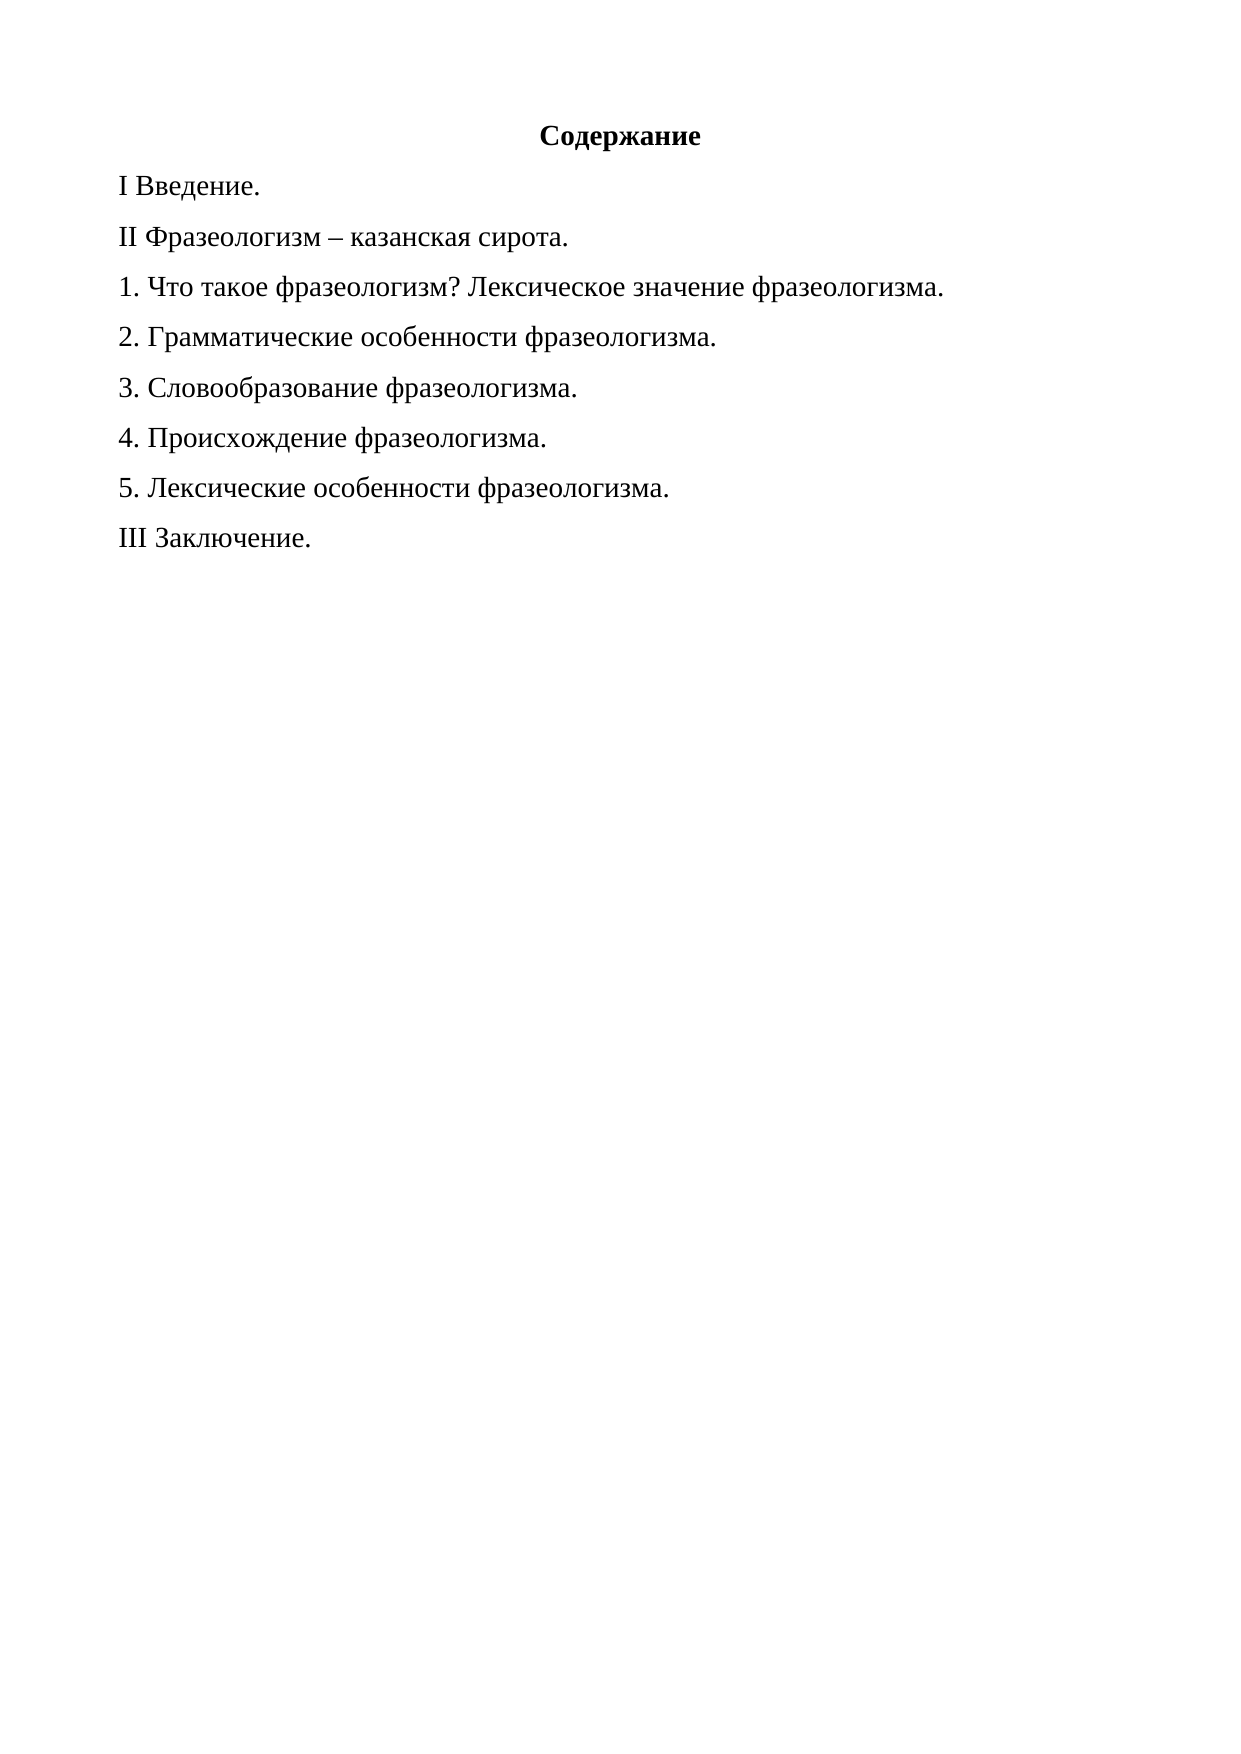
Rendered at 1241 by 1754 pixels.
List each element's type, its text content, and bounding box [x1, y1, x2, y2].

text 1. Что такое фразеологизм? Лексическое значение фразеологизма. [118, 269, 1122, 303]
text I Введение. [118, 168, 1122, 202]
text 2. Грамматические особенности фразеологизма. [118, 319, 1122, 353]
text 4. Происхождение фразеологизма. [118, 420, 1122, 453]
text Содержание [118, 118, 1122, 152]
text III Заключение. [118, 521, 1122, 554]
text 5. Лексические особенности фразеологизма. [118, 470, 1122, 504]
text II Фразеологизм – казанская сирота. [118, 219, 1122, 252]
text 3. Словообразование фразеологизма. [118, 370, 1122, 403]
